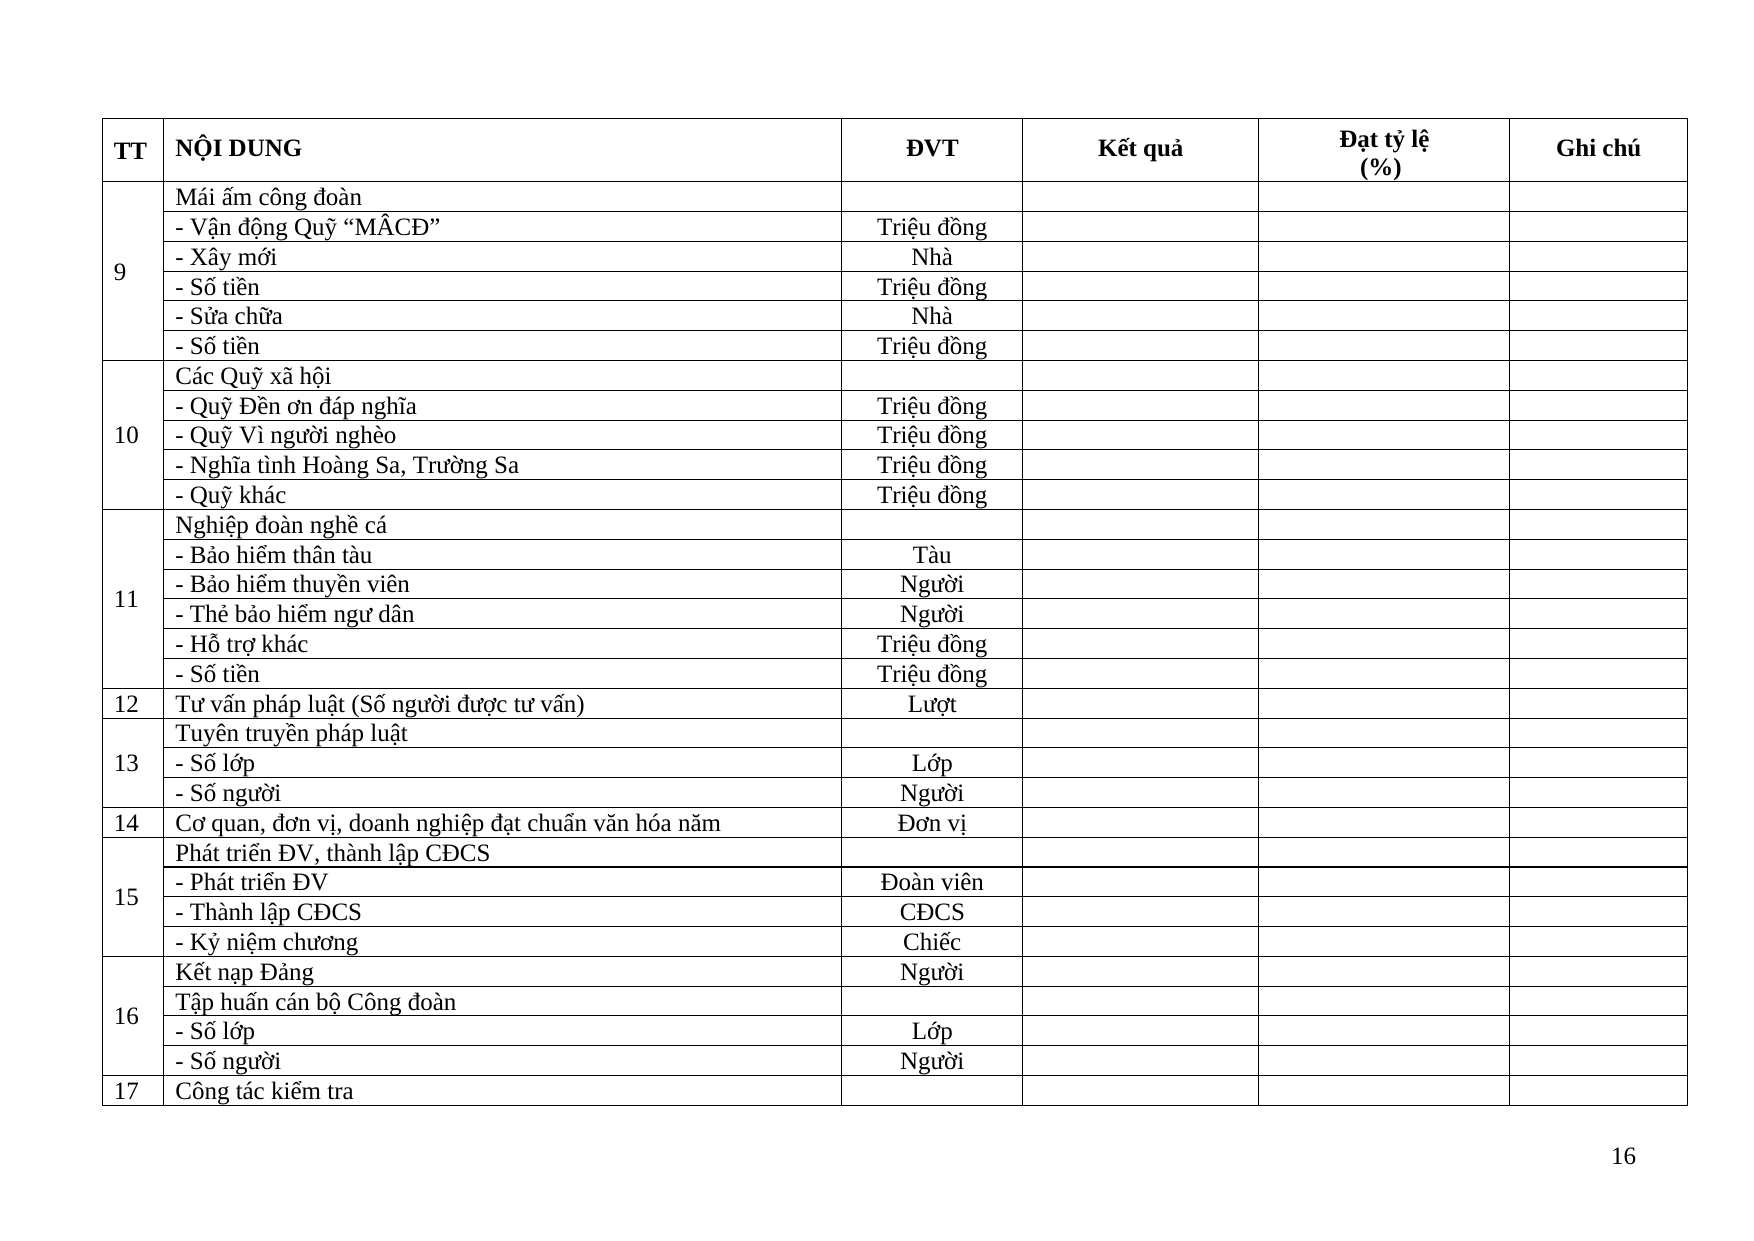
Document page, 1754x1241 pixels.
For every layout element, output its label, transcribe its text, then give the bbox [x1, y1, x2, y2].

table_cell Triệu đồng [842, 421, 1022, 449]
table_cell Cơ quan, đơn vị, doanh nghiệp đạt chuẩn văn hóa năm [164, 808, 841, 837]
table_cell [1023, 570, 1258, 598]
table_cell Triệu đồng [842, 331, 1022, 360]
table_cell [1510, 212, 1687, 241]
table_cell Mái ấm công đoàn [164, 182, 841, 211]
table_cell [1510, 1046, 1687, 1075]
table_cell [1259, 331, 1509, 360]
table_cell Nghiệp đoàn nghề cá [164, 510, 841, 539]
table_header Đạt tỷ lệ (%) [1259, 119, 1509, 181]
table_cell [842, 1076, 1022, 1105]
table_cell [1510, 301, 1687, 330]
table_cell [1023, 450, 1258, 479]
table_cell [1510, 838, 1687, 866]
table_cell - Số tiền [164, 272, 841, 300]
table_cell - Thẻ bảo hiểm ngư dân [164, 599, 841, 628]
table_cell - Vận động Quỹ “MÂCĐ” [164, 212, 841, 241]
table_cell 9 [103, 182, 163, 360]
table_cell [1023, 599, 1258, 628]
table_cell [1259, 1016, 1509, 1045]
table_cell Nhà [842, 242, 1022, 271]
table_cell Lượt [842, 689, 1022, 717]
table_cell [1510, 868, 1687, 896]
table_cell [1023, 480, 1258, 509]
table_cell - Hỗ trợ khác [164, 629, 841, 658]
table_cell [1023, 659, 1258, 688]
table_cell - Xây mới [164, 242, 841, 271]
table_cell [1510, 927, 1687, 956]
table_cell [1510, 748, 1687, 777]
table_cell [1259, 629, 1509, 658]
table_cell [1510, 1016, 1687, 1045]
table_cell Người [842, 1046, 1022, 1075]
table_cell [1259, 421, 1509, 449]
table_cell Chiếc [842, 927, 1022, 956]
table_cell Lớp [842, 748, 1022, 777]
table_cell - Kỷ niệm chương [164, 927, 841, 956]
table_cell [1510, 629, 1687, 658]
table_cell - Nghĩa tình Hoàng Sa, Trường Sa [164, 450, 841, 479]
table_cell [1023, 689, 1258, 717]
table_cell [1023, 331, 1258, 360]
table_cell Nhà [842, 301, 1022, 330]
table_cell 16 [103, 957, 163, 1075]
table_header Kết quả [1023, 119, 1258, 181]
table_cell [1259, 897, 1509, 926]
table_cell Triệu đồng [842, 212, 1022, 241]
table_cell 10 [103, 361, 163, 509]
table_cell Triệu đồng [842, 391, 1022, 419]
table_cell [1259, 301, 1509, 330]
table_cell [1023, 361, 1258, 390]
table_cell - Số người [164, 1046, 841, 1075]
table_cell [1023, 301, 1258, 330]
table_cell Người [842, 778, 1022, 807]
table_cell [1510, 450, 1687, 479]
table_cell Tập huấn cán bộ Công đoàn [164, 987, 841, 1015]
table_cell [1023, 272, 1258, 300]
table_cell [1259, 987, 1509, 1015]
table_header ĐVT [842, 119, 1022, 181]
table_cell [1510, 957, 1687, 986]
table_cell [1259, 242, 1509, 271]
table_cell [1259, 927, 1509, 956]
table_cell 11 [103, 510, 163, 688]
table_cell [1023, 540, 1258, 568]
table_cell [1510, 480, 1687, 509]
table_cell [1259, 659, 1509, 688]
table_cell Đoàn viên [842, 868, 1022, 896]
table_cell [842, 987, 1022, 1015]
table_cell [1510, 689, 1687, 717]
table_cell [1510, 719, 1687, 747]
table_cell [1023, 987, 1258, 1015]
table_cell [1510, 808, 1687, 837]
table_cell [1023, 927, 1258, 956]
table_cell [1259, 599, 1509, 628]
table_cell Tàu [842, 540, 1022, 568]
table_cell [1510, 331, 1687, 360]
table_cell [1259, 570, 1509, 598]
table_cell Tuyên truyền pháp luật [164, 719, 841, 747]
table_cell [1510, 778, 1687, 807]
table_cell [1259, 957, 1509, 986]
table_cell [1259, 838, 1509, 866]
table_cell [1510, 391, 1687, 419]
table_cell [1023, 957, 1258, 986]
table_cell Triệu đồng [842, 450, 1022, 479]
table_cell Triệu đồng [842, 480, 1022, 509]
table_cell [1023, 719, 1258, 747]
table_cell [1510, 510, 1687, 539]
table_cell - Thành lập CĐCS [164, 897, 841, 926]
table_cell Lớp [842, 1016, 1022, 1045]
table_cell [1259, 689, 1509, 717]
table_cell Triệu đồng [842, 659, 1022, 688]
table_cell Các Quỹ xã hội [164, 361, 841, 390]
table_cell 14 [103, 808, 163, 837]
table_cell [1510, 421, 1687, 449]
table_cell [842, 510, 1022, 539]
table_cell [1259, 510, 1509, 539]
table_cell [1259, 212, 1509, 241]
table_cell [1023, 391, 1258, 419]
table_cell 17 [103, 1076, 163, 1105]
table_cell [1510, 897, 1687, 926]
table_cell [1023, 212, 1258, 241]
table_cell [842, 838, 1022, 866]
table_cell Người [842, 599, 1022, 628]
table_cell [1510, 361, 1687, 390]
table_cell 12 [103, 689, 163, 717]
table_cell Người [842, 570, 1022, 598]
table_cell [1023, 748, 1258, 777]
table_cell [1510, 599, 1687, 628]
table_cell Tư vấn pháp luật (Số người được tư vấn) [164, 689, 841, 717]
table_cell - Sửa chữa [164, 301, 841, 330]
table_cell [1510, 272, 1687, 300]
table_header NỘI DUNG [164, 119, 841, 181]
table_cell - Số lớp [164, 1016, 841, 1045]
table_cell [842, 361, 1022, 390]
table_cell [842, 182, 1022, 211]
table_cell [1510, 540, 1687, 568]
table_cell [1259, 182, 1509, 211]
table_cell [1259, 361, 1509, 390]
table_header Ghi chú [1510, 119, 1687, 181]
table_cell [1259, 272, 1509, 300]
table_cell [1510, 570, 1687, 598]
table_cell [1510, 182, 1687, 211]
table_cell Triệu đồng [842, 629, 1022, 658]
table_cell [1023, 897, 1258, 926]
table_cell Phát triển ĐV, thành lập CĐCS [164, 838, 841, 866]
table_cell Người [842, 957, 1022, 986]
table_cell [1259, 1046, 1509, 1075]
table_cell [1023, 1016, 1258, 1045]
table_cell - Quỹ Đền ơn đáp nghĩa [164, 391, 841, 419]
table_cell [1023, 629, 1258, 658]
table_cell - Quỹ khác [164, 480, 841, 509]
table_cell - Số người [164, 778, 841, 807]
table_cell [1510, 659, 1687, 688]
table_cell [842, 719, 1022, 747]
table_cell [1259, 719, 1509, 747]
table_cell [1259, 480, 1509, 509]
table_cell - Phát triển ĐV [164, 868, 841, 896]
table_cell 13 [103, 719, 163, 807]
table_cell [1023, 1046, 1258, 1075]
table_cell - Bảo hiểm thân tàu [164, 540, 841, 568]
table_cell - Bảo hiểm thuyền viên [164, 570, 841, 598]
table_cell [1259, 778, 1509, 807]
table_cell - Số tiền [164, 659, 841, 688]
table_cell Công tác kiểm tra [164, 1076, 841, 1105]
table_cell [1023, 421, 1258, 449]
table_cell Triệu đồng [842, 272, 1022, 300]
table_cell Đơn vị [842, 808, 1022, 837]
table_cell - Số lớp [164, 748, 841, 777]
table_cell [1023, 242, 1258, 271]
table_cell CĐCS [842, 897, 1022, 926]
table_cell [1023, 838, 1258, 866]
table_cell [1023, 808, 1258, 837]
table_cell [1510, 242, 1687, 271]
table_cell [1510, 987, 1687, 1015]
table_cell [1259, 391, 1509, 419]
table_cell [1259, 540, 1509, 568]
table_cell [1259, 1076, 1509, 1105]
table_cell [1023, 510, 1258, 539]
table_cell [1259, 808, 1509, 837]
table_cell 15 [103, 838, 163, 956]
table_cell [1023, 778, 1258, 807]
table_cell [1023, 868, 1258, 896]
table_cell [1259, 868, 1509, 896]
table_cell [1023, 1076, 1258, 1105]
table_cell [1259, 748, 1509, 777]
table_cell [1023, 182, 1258, 211]
table_cell Kết nạp Đảng [164, 957, 841, 986]
table_header TT [103, 119, 163, 181]
table_cell - Quỹ Vì người nghèo [164, 421, 841, 449]
table_cell [1259, 450, 1509, 479]
table_cell - Số tiền [164, 331, 841, 360]
table_cell [1510, 1076, 1687, 1105]
